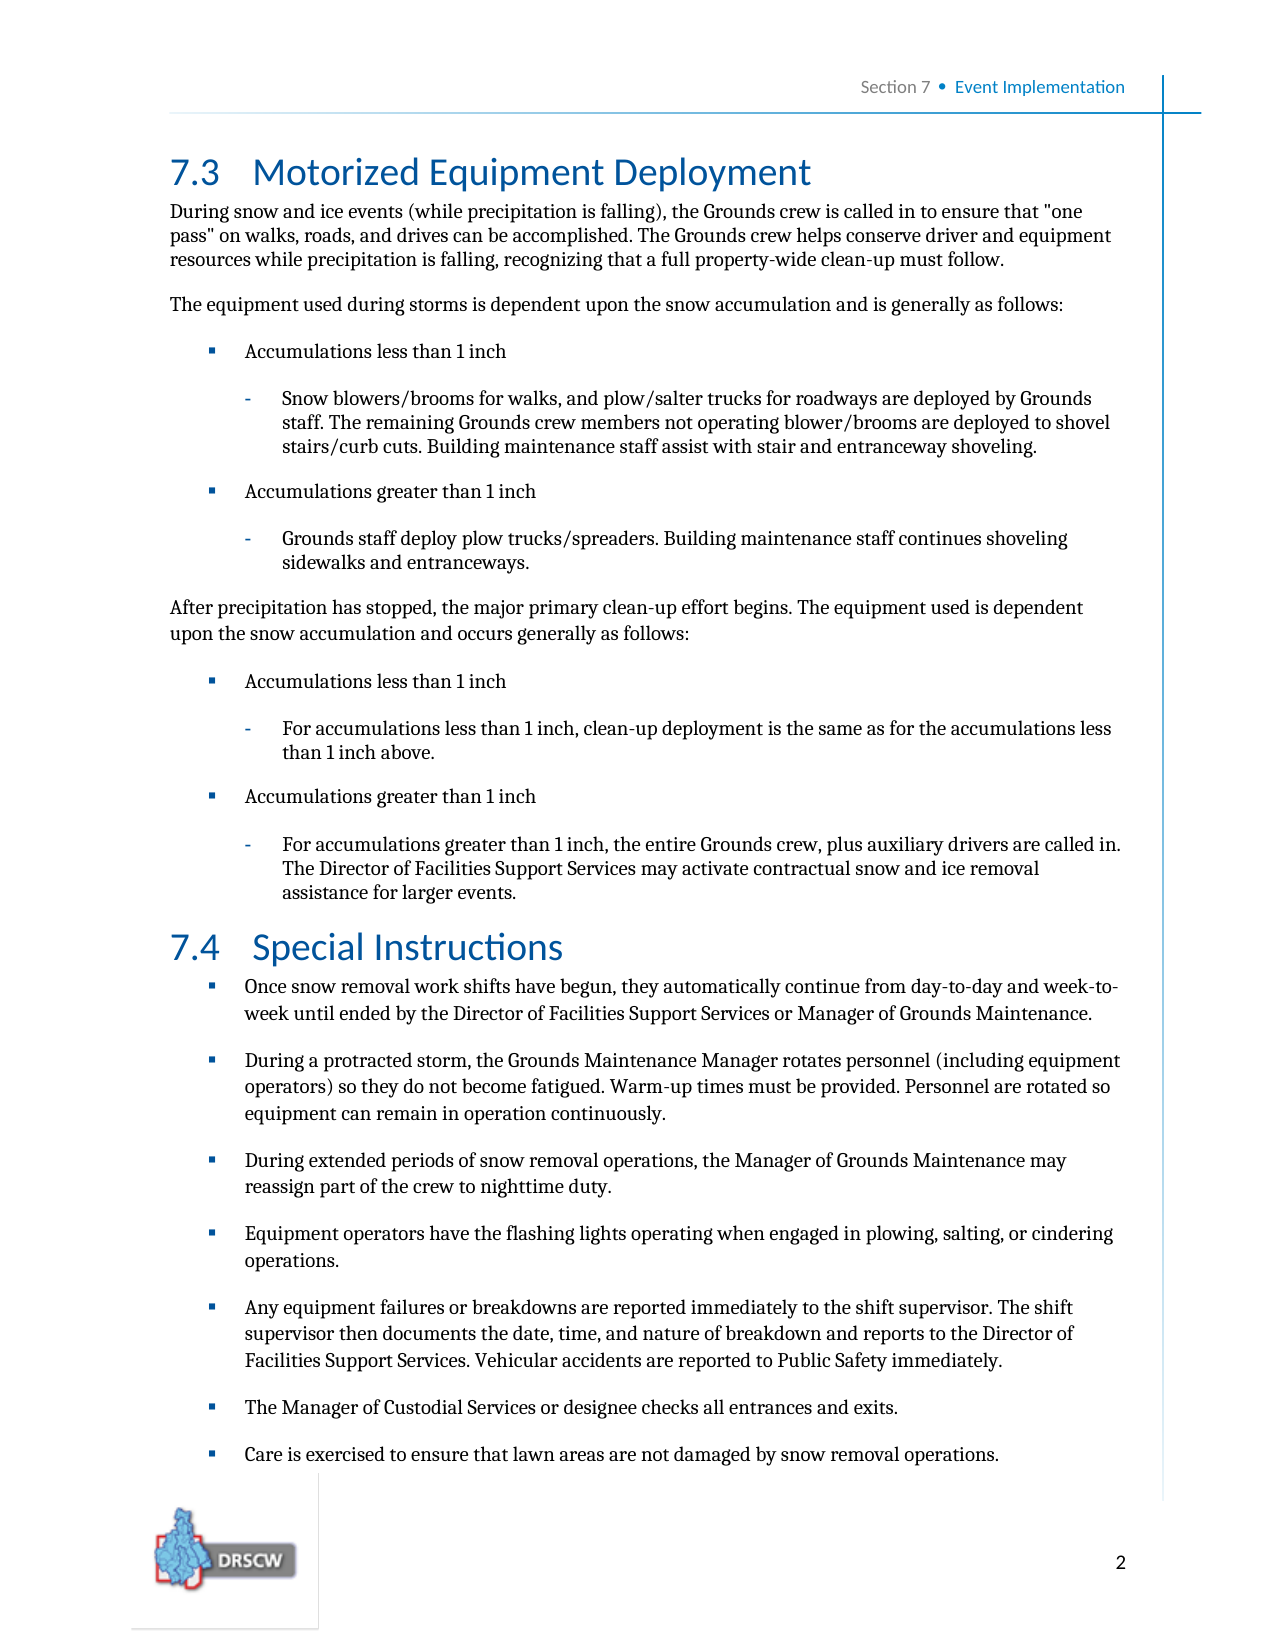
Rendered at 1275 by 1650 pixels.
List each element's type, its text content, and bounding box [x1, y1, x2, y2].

text The Manager of Custodial Services or designee checks all entrances and exits. [207, 1396, 1125, 1419]
text Any equipment failures or breakdowns are reported immediately to the shift supervisor. The shift supervisor then documents the date, time, and nature of breakdown and reports to the Director of Facilities Support Services. Vehicular accidents are reported to Public Safety immediately. [207, 1296, 1125, 1372]
text Snow blowers/brooms for walks, and plow/salter trucks for roadways are deployed by Grounds staff. The remaining Grounds crew members not operating blower/brooms are deployed to shovel stairs/curb cuts. Building maintenance staff assist with stair and entranceway shoveling. [244, 387, 1125, 459]
text Equipment operators have the flashing lights operating when engaged in plowing, salting, or cindering operations. [207, 1222, 1125, 1272]
picture [131, 1473, 322, 1632]
text Accumulations greater than 1 inch [207, 480, 1125, 504]
list During snow and ice events (while precipitation is falling), the Grounds crew is called in to ensure that "one pass" on walks, roads, and drives can be accomplished. The Grounds crew helps conserve driver and equipment resources while precipitation is falling, recognizing that a full property-wide clean-up must follow. [169, 200, 1125, 272]
text Grounds staff deploy plow trucks/spreaders. Building maintenance staff continues shoveling sidewalks and entranceways. [244, 527, 1125, 575]
text After precipitation has stopped, the major primary clean-up effort begins. The equipment used is dependent upon the snow accumulation and occurs generally as follows: [169, 596, 1125, 646]
subtitle Motorized Equipment Deployment [169, 150, 1125, 194]
text For accumulations greater than 1 inch, the entire Grounds crew, plus auxiliary drivers are called in. The Director of Facilities Support Services may activate contractual snow and ice removal assistance for larger events. [244, 832, 1125, 904]
text Accumulations greater than 1 inch [207, 785, 1125, 809]
text Accumulations less than 1 inch [207, 340, 1125, 364]
text The equipment used during storms is dependent upon the snow accumulation and is generally as follows: [169, 293, 1125, 317]
subtitle Special Instructions [169, 925, 1125, 969]
text Accumulations less than 1 inch [207, 669, 1125, 693]
text During a protracted storm, the Grounds Maintenance Manager rotates personnel (including equipment operators) so they do not become fatigued. Warm-up times must be provided. Personnel are rotated so equipment can remain in operation continuously. [207, 1049, 1125, 1125]
text Care is exercised to ensure that lawn areas are not damaged by snow removal operations. [207, 1443, 1125, 1467]
text During extended periods of snow removal operations, the Manager of Grounds Maintenance may reassign part of the crew to nighttime duty. [207, 1148, 1125, 1199]
text Once snow removal work shifts have begun, they automatically continue from day-to-day and week-to-week until ended by the Director of Facilities Support Services or Manager of Grounds Maintenance. [207, 975, 1125, 1025]
text For accumulations less than 1 inch, clean-up deployment is the same as for the accumulations less than 1 inch above. [244, 716, 1125, 764]
